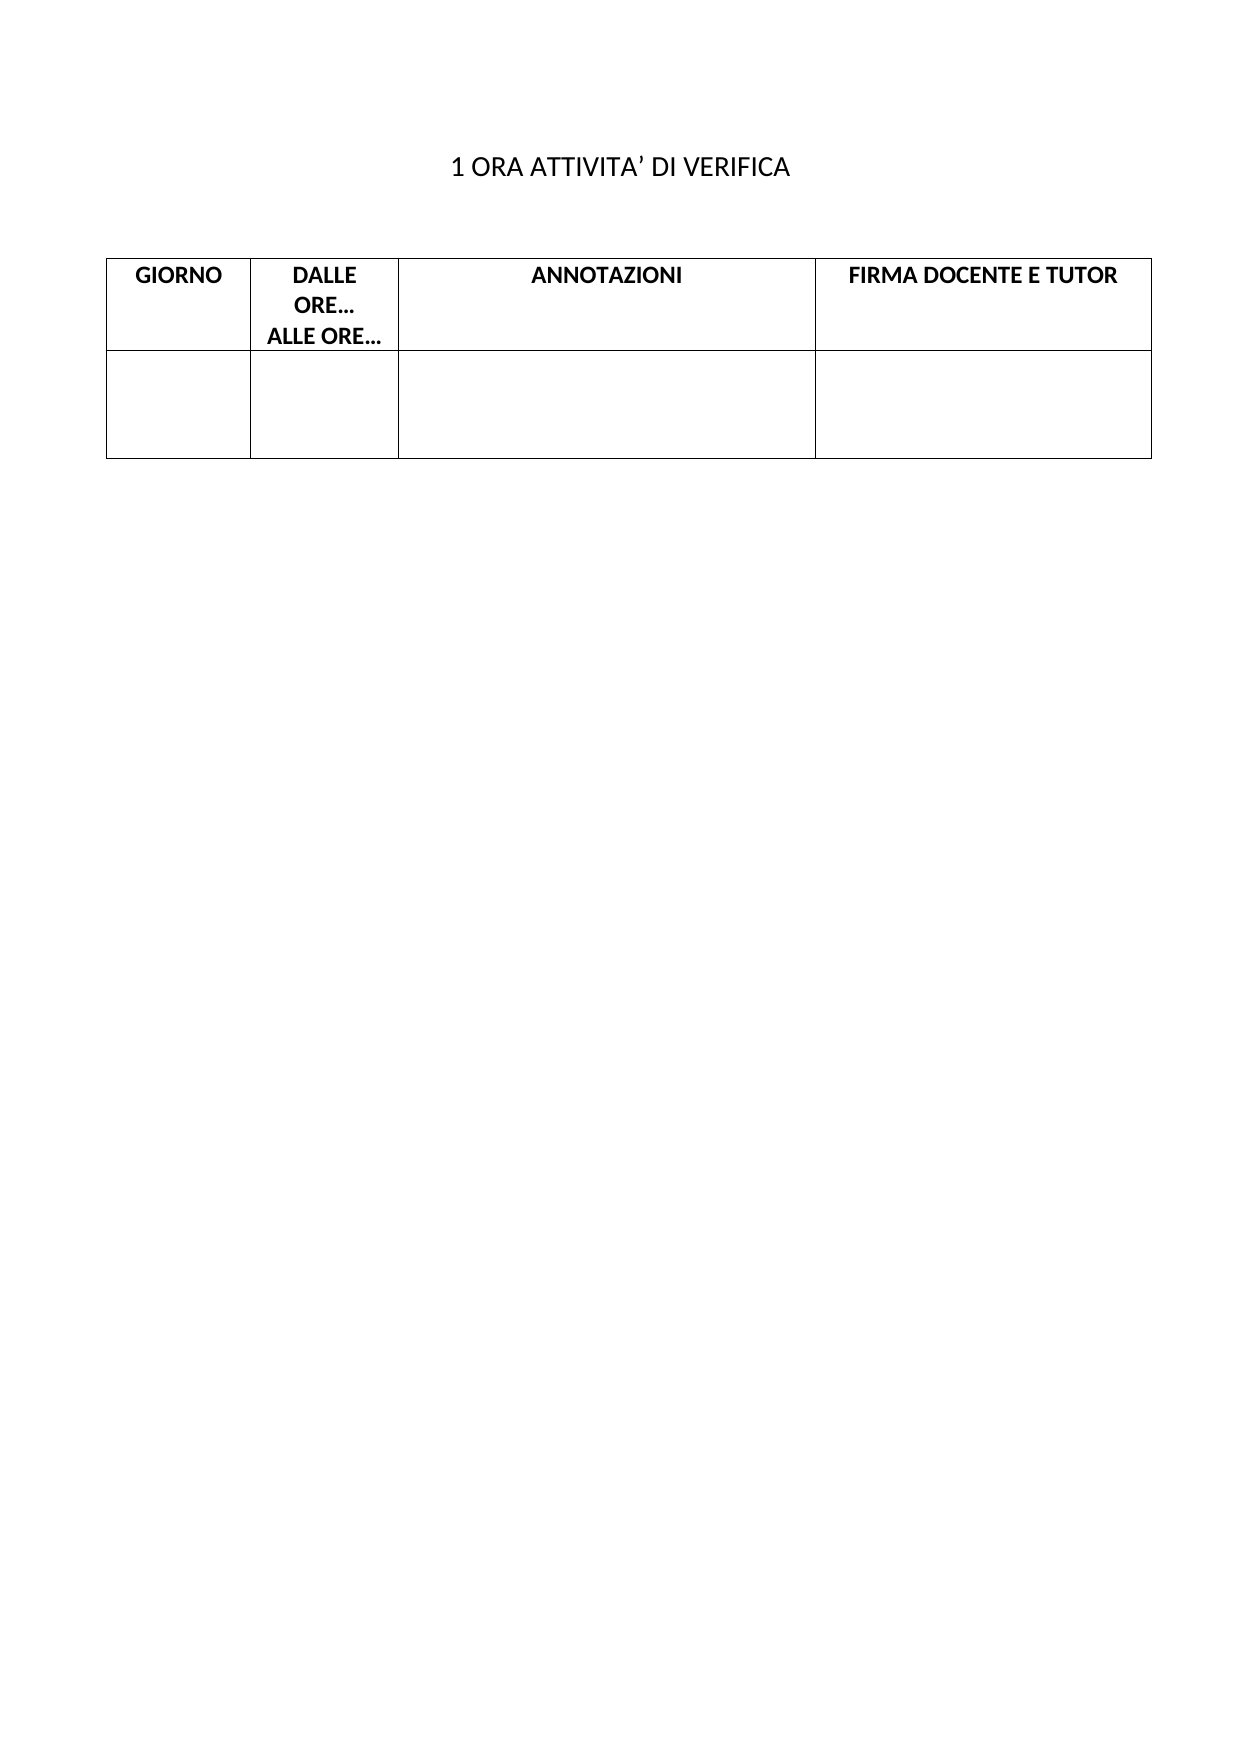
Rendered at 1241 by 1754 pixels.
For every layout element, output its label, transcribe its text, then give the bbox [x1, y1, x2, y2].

table_header ANNOTAZIONI [399, 259, 815, 350]
table_cell [399, 351, 815, 458]
table_cell [251, 351, 398, 458]
text 1 ORA ATTIVITA’ DI VERIFICA [118, 148, 1122, 183]
table_cell [816, 351, 1151, 458]
table_header GIORNO [107, 259, 250, 350]
table_header DALLE ORE… ALLE ORE… [251, 259, 398, 350]
table_cell [107, 351, 250, 458]
table_header FIRMA DOCENTE E TUTOR [816, 259, 1151, 350]
